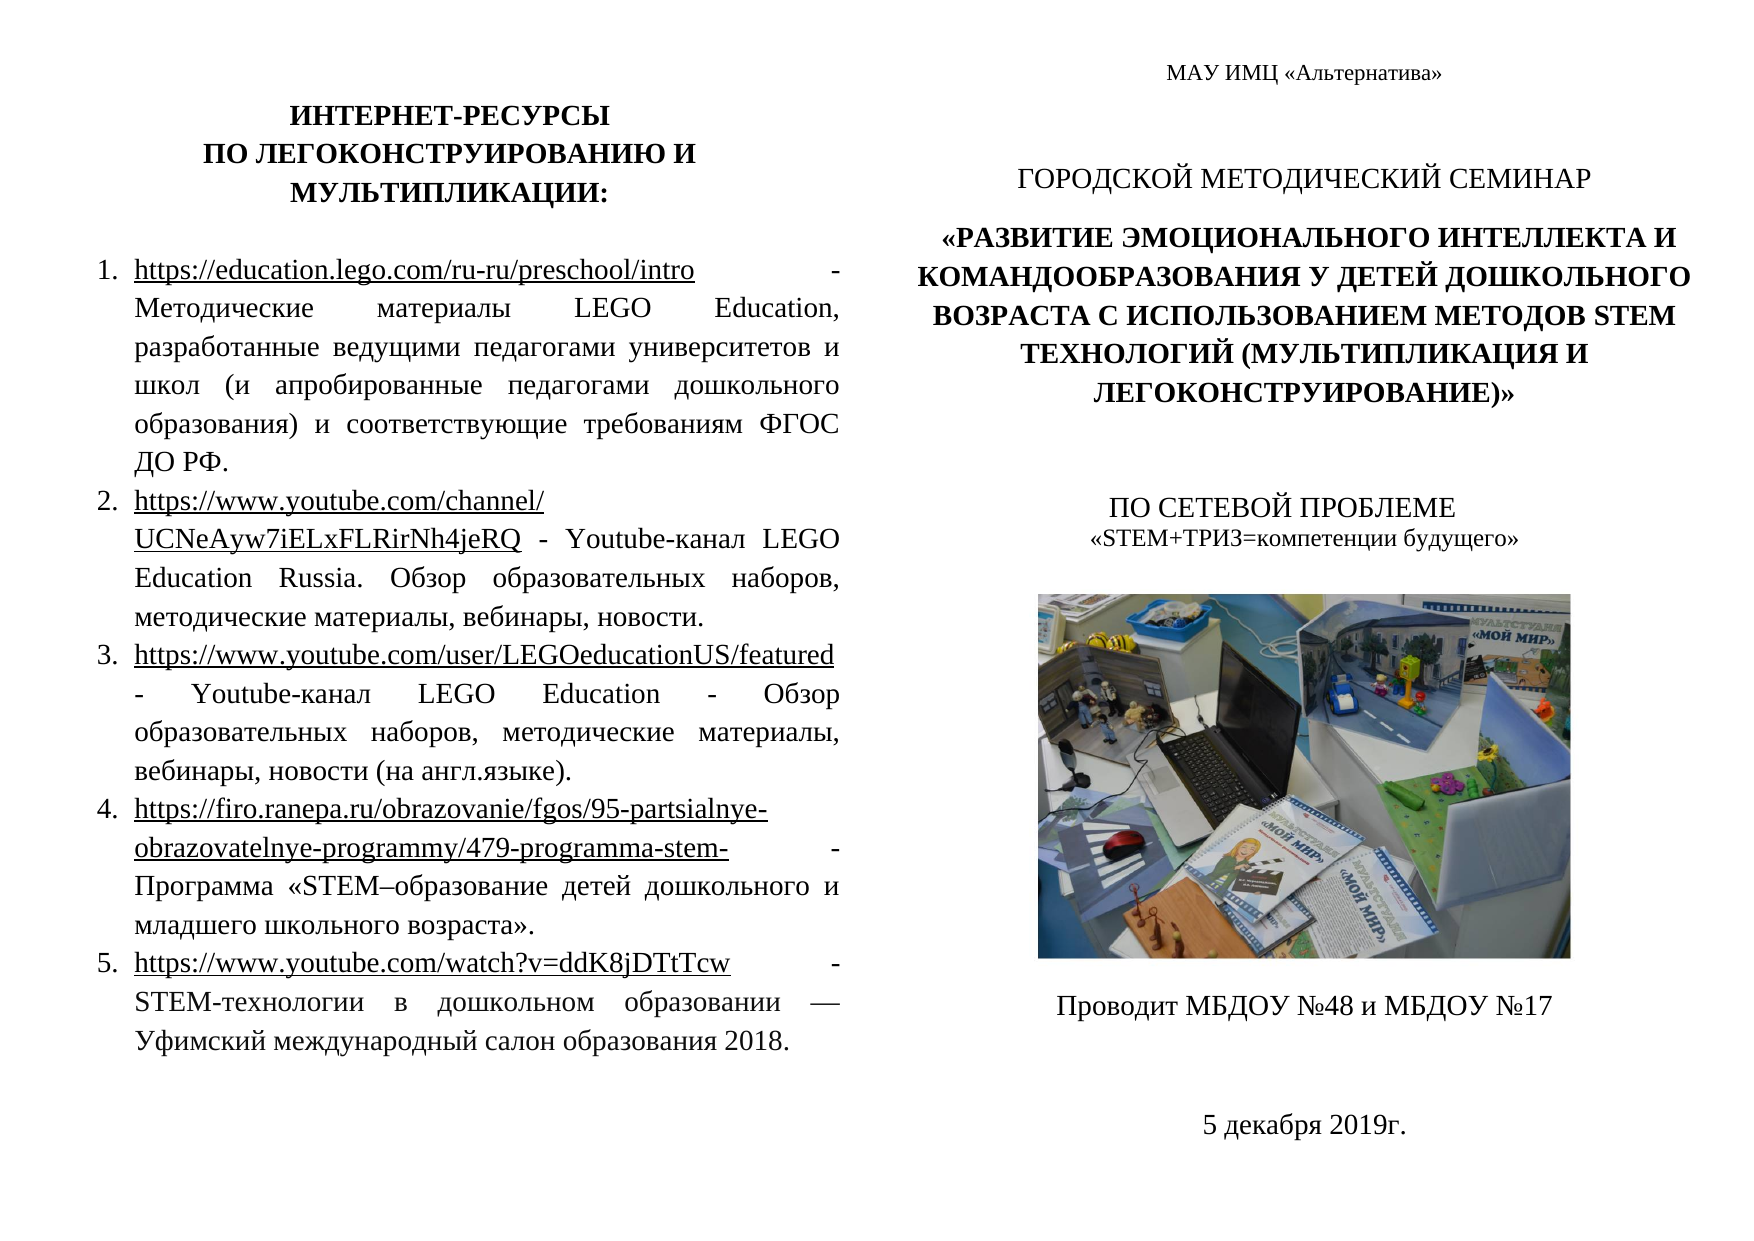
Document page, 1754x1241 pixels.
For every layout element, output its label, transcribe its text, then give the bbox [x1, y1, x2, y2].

list https://www.youtube.com/user/LEGOeducationUS/featured - Youtube-канал LEGO Education - Обзор образовательных наборов, методические материалы, вебинары, новости (на англ.языке). [97, 637, 840, 786]
text «РАЗВИТИЕ ЭМОЦИОНАЛЬНОГО ИНТЕЛЛЕКТА И КОМАНДООБРАЗОВАНИЯ У ДЕТЕЙ ДОШКОЛЬНОГО ВОЗРАСТА С ИСПОЛЬЗОВАНИЕМ МЕТОДОВ STEM ТЕХНОЛОГИЙ (МУЛЬТИПЛИКАЦИЯ И ЛЕГОКОНСТРУИРОВАНИЕ)» [914, 221, 1695, 408]
text ИНТЕРНЕТ-РЕСУРСЫ [59, 98, 840, 131]
text ГОРОДСКОЙ МЕТОДИЧЕСКИЙ СЕМИНАР [914, 161, 1695, 195]
text Проводит МБДОУ №48 и МБДОУ №17 [914, 988, 1695, 1022]
text «STEM+ТРИЗ=компетенции будущего» [920, 523, 1689, 552]
picture [1029, 571, 1579, 984]
list https://www.youtube.com/channel/UCNeAyw7iELxFLRirNh4jeRQ - Youtube-канал LEGO Education Russia. Обзор образовательных наборов, методические материалы, вебинары, новости. [97, 483, 840, 632]
list https://www.youtube.com/watch?v=ddK8jDTtTcw - STEM-технологии в дошкольном образовании — Уфимский международный салон образования 2018. [97, 946, 840, 1056]
text ПО ЛЕГОКОНСТРУИРОВАНИЮ И МУЛЬТИПЛИКАЦИИ: [59, 136, 840, 208]
text ПО СЕТЕВОЙ ПРОБЛЕМЕ [914, 490, 1651, 523]
list https://firo.ranepa.ru/obrazovanie/fgos/95-partsialnye-obrazovatelnye-programmy/479-programma-stem- - Программа «STEM–образование детей дошкольного и младшего школьного возраста». [97, 791, 840, 941]
text МАУ ИМЦ «Альтернатива» [914, 59, 1695, 85]
list https://education.lego.com/ru-ru/preschool/intro - Методические материалы LEGO Education, разработанные ведущими педагогами университетов и школ (и апробированные педагогами дошкольного образования) и соответствующие требованиям ФГОС ДО РФ. [97, 252, 840, 478]
text 5 декабря 2019г. [914, 1107, 1695, 1141]
